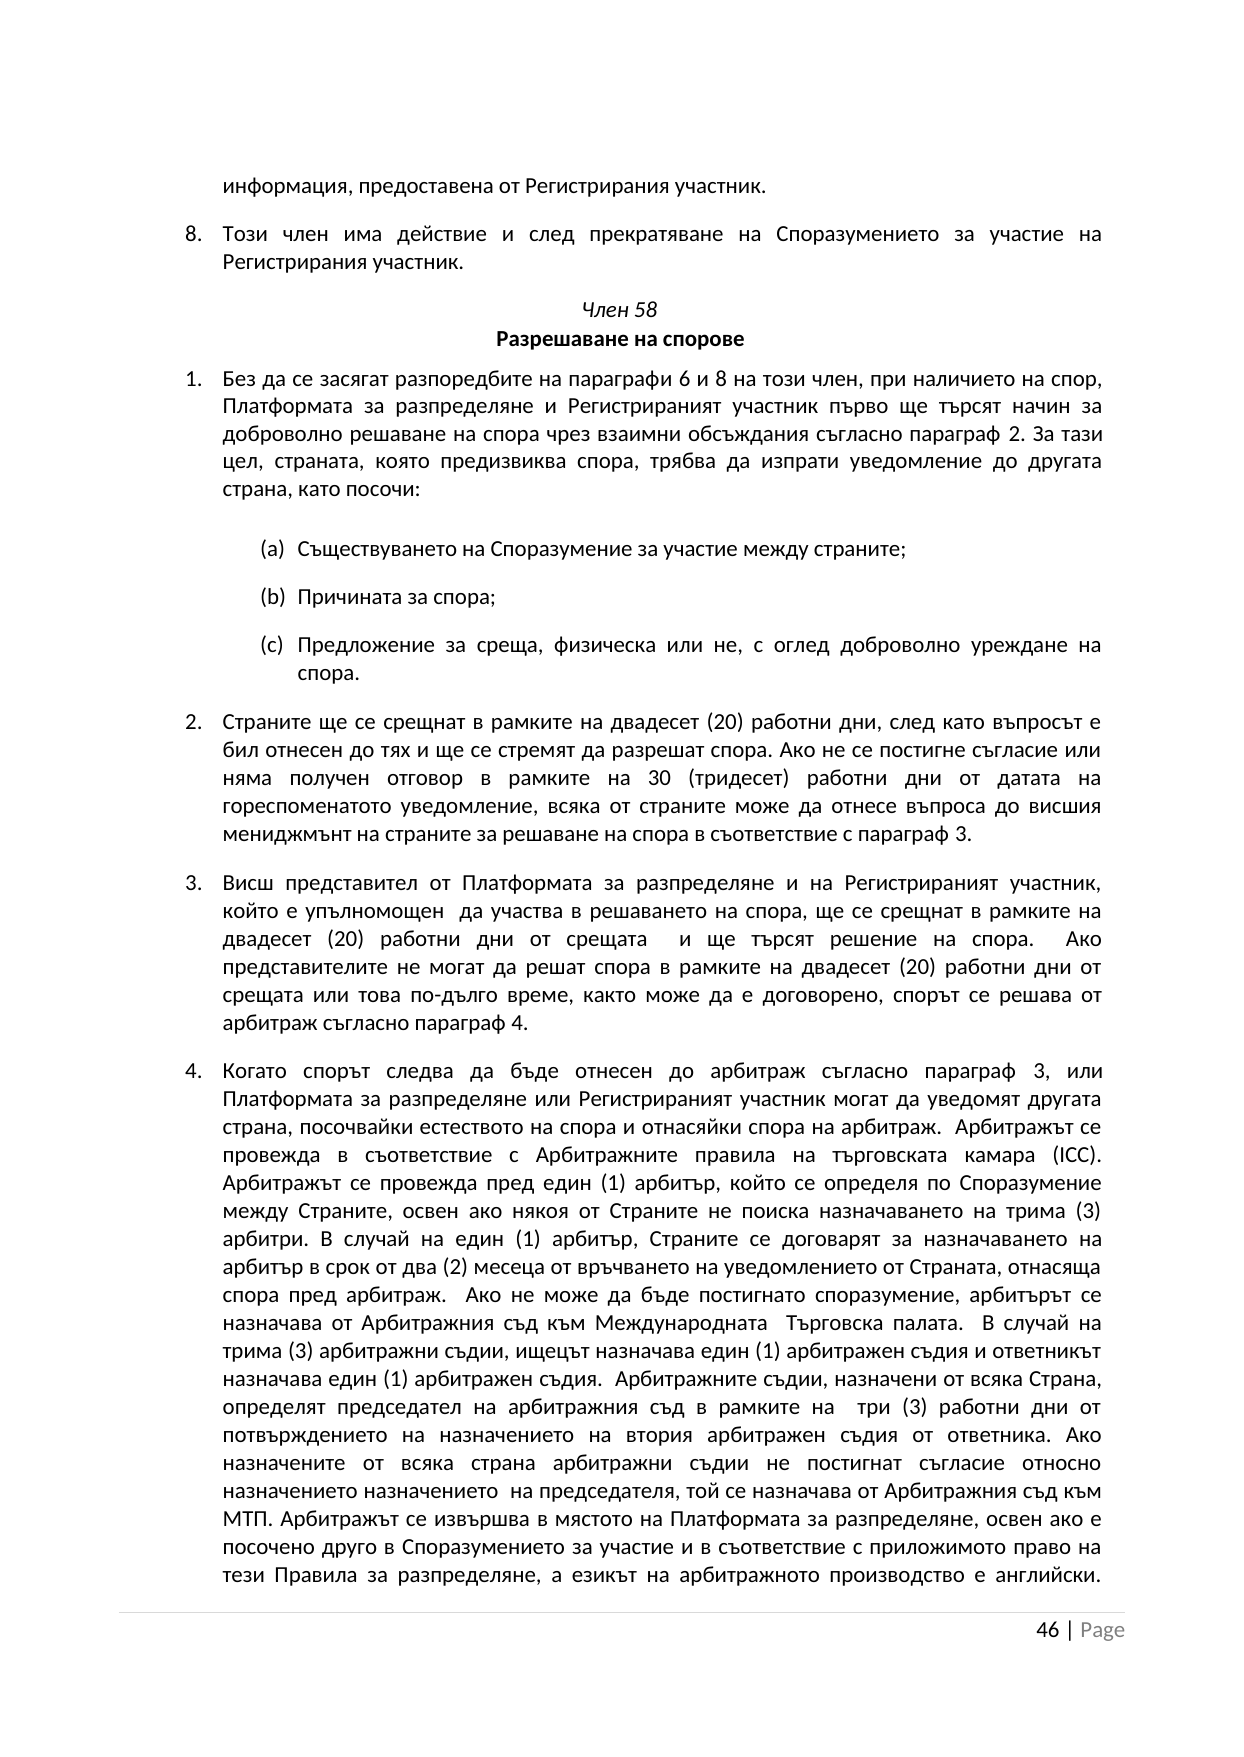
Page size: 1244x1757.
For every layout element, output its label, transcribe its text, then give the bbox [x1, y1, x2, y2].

list Страните ще се срещнат в рамките на двадесет (20) работни дни, след като въпросът е бил отнесен до тях и ще се стремят да разрешат спора. Ако не се постигне съгласие или няма получен отговор в рамките на 30 (тридесет) работни дни от датата на гореспоменатото уведомление, всяка от страните може да отнесе въпроса до висшия мениджмънт на страните за решаване на спора в съответствие с параграф 3. [185, 707, 1103, 847]
list Висш представител от Платформата за разпределяне и на Регистрираният участник, който е упълномощен да участва в решаването на спора, ще се срещнат в рамките на двадесет (20) работни дни от срещата и ще търсят решение на спора. Ако представителите не могат да решат спора в рамките на двадесет (20) работни дни от срещата или това по-дълго време, както може да е договорено, спорът се решава от арбитраж съгласно параграф 4. [185, 868, 1103, 1036]
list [185, 1056, 1103, 1588]
subtitle Разрешаване на спорове [119, 324, 1122, 352]
list Без да се засягат разпоредбите на параграфи 6 и 8 на този член, при наличието на спор, Платформата за разпределяне и Регистрираният участник първо ще търсят начин за доброволно решаване на спора чрез взаимни обсъждания съгласно параграф 2. За тази цел, страната, която предизвиква спора, трябва да изпрати уведомление до другата страна, като посочи: [185, 364, 1103, 502]
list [185, 171, 1103, 199]
list Съществуването на Споразумение за участие между страните; [260, 534, 1103, 562]
list Предложение за среща, физическа или не, с оглед доброволно уреждане на спора. [260, 630, 1103, 686]
text Член 58 [119, 295, 1122, 323]
list Този член има действие и след прекратяване на Споразумението за участие на Регистрирания участник. [185, 219, 1103, 275]
list Причината за спора; [260, 582, 1103, 610]
